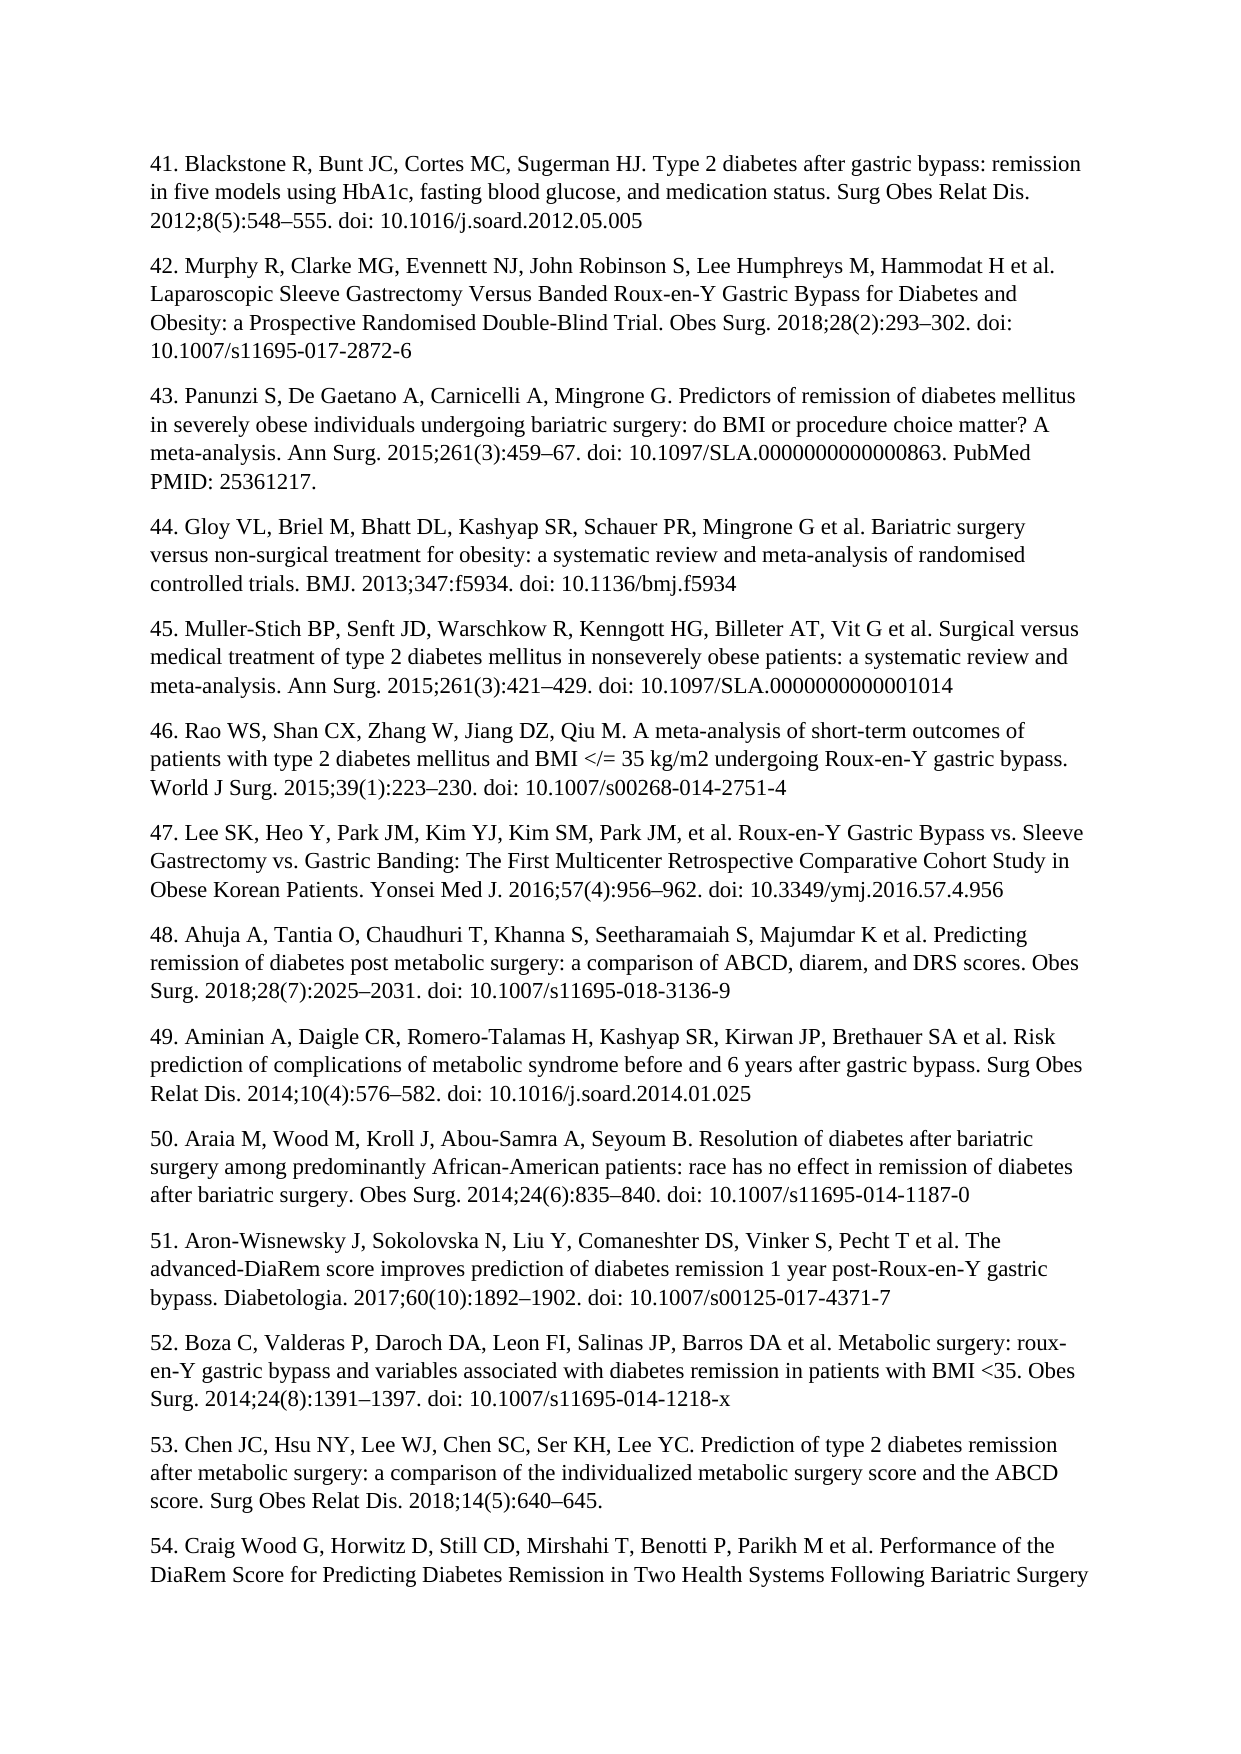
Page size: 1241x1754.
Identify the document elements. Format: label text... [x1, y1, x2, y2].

text 48. Ahuja A, Tantia O, Chaudhuri T, Khanna S, Seetharamaiah S, Majumdar K et al. Predicting remission of diabetes post metabolic surgery: a comparison of ABCD, diarem, and DRS scores. Obes Surg. 2018;28(7):2025–2031. doi: 10.1007/s11695-018-3136-9 [150, 921, 1090, 1004]
text 46. Rao WS, Shan CX, Zhang W, Jiang DZ, Qiu M. A meta-analysis of short-term outcomes of patients with type 2 diabetes mellitus and BMI </= 35 kg/m2 undergoing Roux-en-Y gastric bypass. World J Surg. 2015;39(1):223–230. doi: 10.1007/s00268-014-2751-4 [150, 717, 1090, 800]
text 51. Aron-Wisnewsky J, Sokolovska N, Liu Y, Comaneshter DS, Vinker S, Pecht T et al. The advanced-DiaRem score improves prediction of diabetes remission 1 year post-Roux-en-Y gastric bypass. Diabetologia. 2017;60(10):1892–1902. doi: 10.1007/s00125-017-4371-7 [150, 1227, 1090, 1310]
text 41. Blackstone R, Bunt JC, Cortes MC, Sugerman HJ. Type 2 diabetes after gastric bypass: remission in five models using HbA1c, fasting blood glucose, and medication status. Surg Obes Relat Dis. 2012;8(5):548–555. doi: 10.1016/j.soard.2012.05.005 [150, 150, 1090, 233]
text 52. Boza C, Valderas P, Daroch DA, Leon FI, Salinas JP, Barros DA et al. Metabolic surgery: roux-en-Y gastric bypass and variables associated with diabetes remission in patients with BMI <35. Obes Surg. 2014;24(8):1391–1397. doi: 10.1007/s11695-014-1218-x [150, 1329, 1090, 1412]
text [150, 1533, 1090, 1587]
text 42. Murphy R, Clarke MG, Evennett NJ, John Robinson S, Lee Humphreys M, Hammodat H et al. Laparoscopic Sleeve Gastrectomy Versus Banded Roux-en-Y Gastric Bypass for Diabetes and Obesity: a Prospective Randomised Double-Blind Trial. Obes Surg. 2018;28(2):293–302. doi: 10.1007/s11695-017-2872-6 [150, 252, 1090, 364]
text 49. Aminian A, Daigle CR, Romero-Talamas H, Kashyap SR, Kirwan JP, Brethauer SA et al. Risk prediction of complications of metabolic syndrome before and 6 years after gastric bypass. Surg Obes Relat Dis. 2014;10(4):576–582. doi: 10.1016/j.soard.2014.01.025 [150, 1023, 1090, 1106]
text 45. Muller-Stich BP, Senft JD, Warschkow R, Kenngott HG, Billeter AT, Vit G et al. Surgical versus medical treatment of type 2 diabetes mellitus in nonseverely obese patients: a systematic review and meta-analysis. Ann Surg. 2015;261(3):421–429. doi: 10.1097/SLA.0000000000001014 [150, 615, 1090, 698]
text 44. Gloy VL, Briel M, Bhatt DL, Kashyap SR, Schauer PR, Mingrone G et al. Bariatric surgery versus non-surgical treatment for obesity: a systematic review and meta-analysis of randomised controlled trials. BMJ. 2013;347:f5934. doi: 10.1136/bmj.f5934 [150, 513, 1090, 596]
text 47. Lee SK, Heo Y, Park JM, Kim YJ, Kim SM, Park JM, et al. Roux-en-Y Gastric Bypass vs. Sleeve Gastrectomy vs. Gastric Banding: The First Multicenter Retrospective Comparative Cohort Study in Obese Korean Patients. Yonsei Med J. 2016;57(4):956–962. doi: 10.3349/ymj.2016.57.4.956 [150, 819, 1090, 902]
text 43. Panunzi S, De Gaetano A, Carnicelli A, Mingrone G. Predictors of remission of diabetes mellitus in severely obese individuals undergoing bariatric surgery: do BMI or procedure choice matter? A meta-analysis. Ann Surg. 2015;261(3):459–67. doi: 10.1097/SLA.0000000000000863. PubMed PMID: 25361217. [150, 382, 1090, 494]
text 50. Araia M, Wood M, Kroll J, Abou-Samra A, Seyoum B. Resolution of diabetes after bariatric surgery among predominantly African-American patients: race has no effect in remission of diabetes after bariatric surgery. Obes Surg. 2014;24(6):835–840. doi: 10.1007/s11695-014-1187-0 [150, 1125, 1090, 1208]
text 53. Chen JC, Hsu NY, Lee WJ, Chen SC, Ser KH, Lee YC. Prediction of type 2 diabetes remission after metabolic surgery: a comparison of the individualized metabolic surgery score and the ABCD score. Surg Obes Relat Dis. 2018;14(5):640–645. [150, 1431, 1090, 1514]
